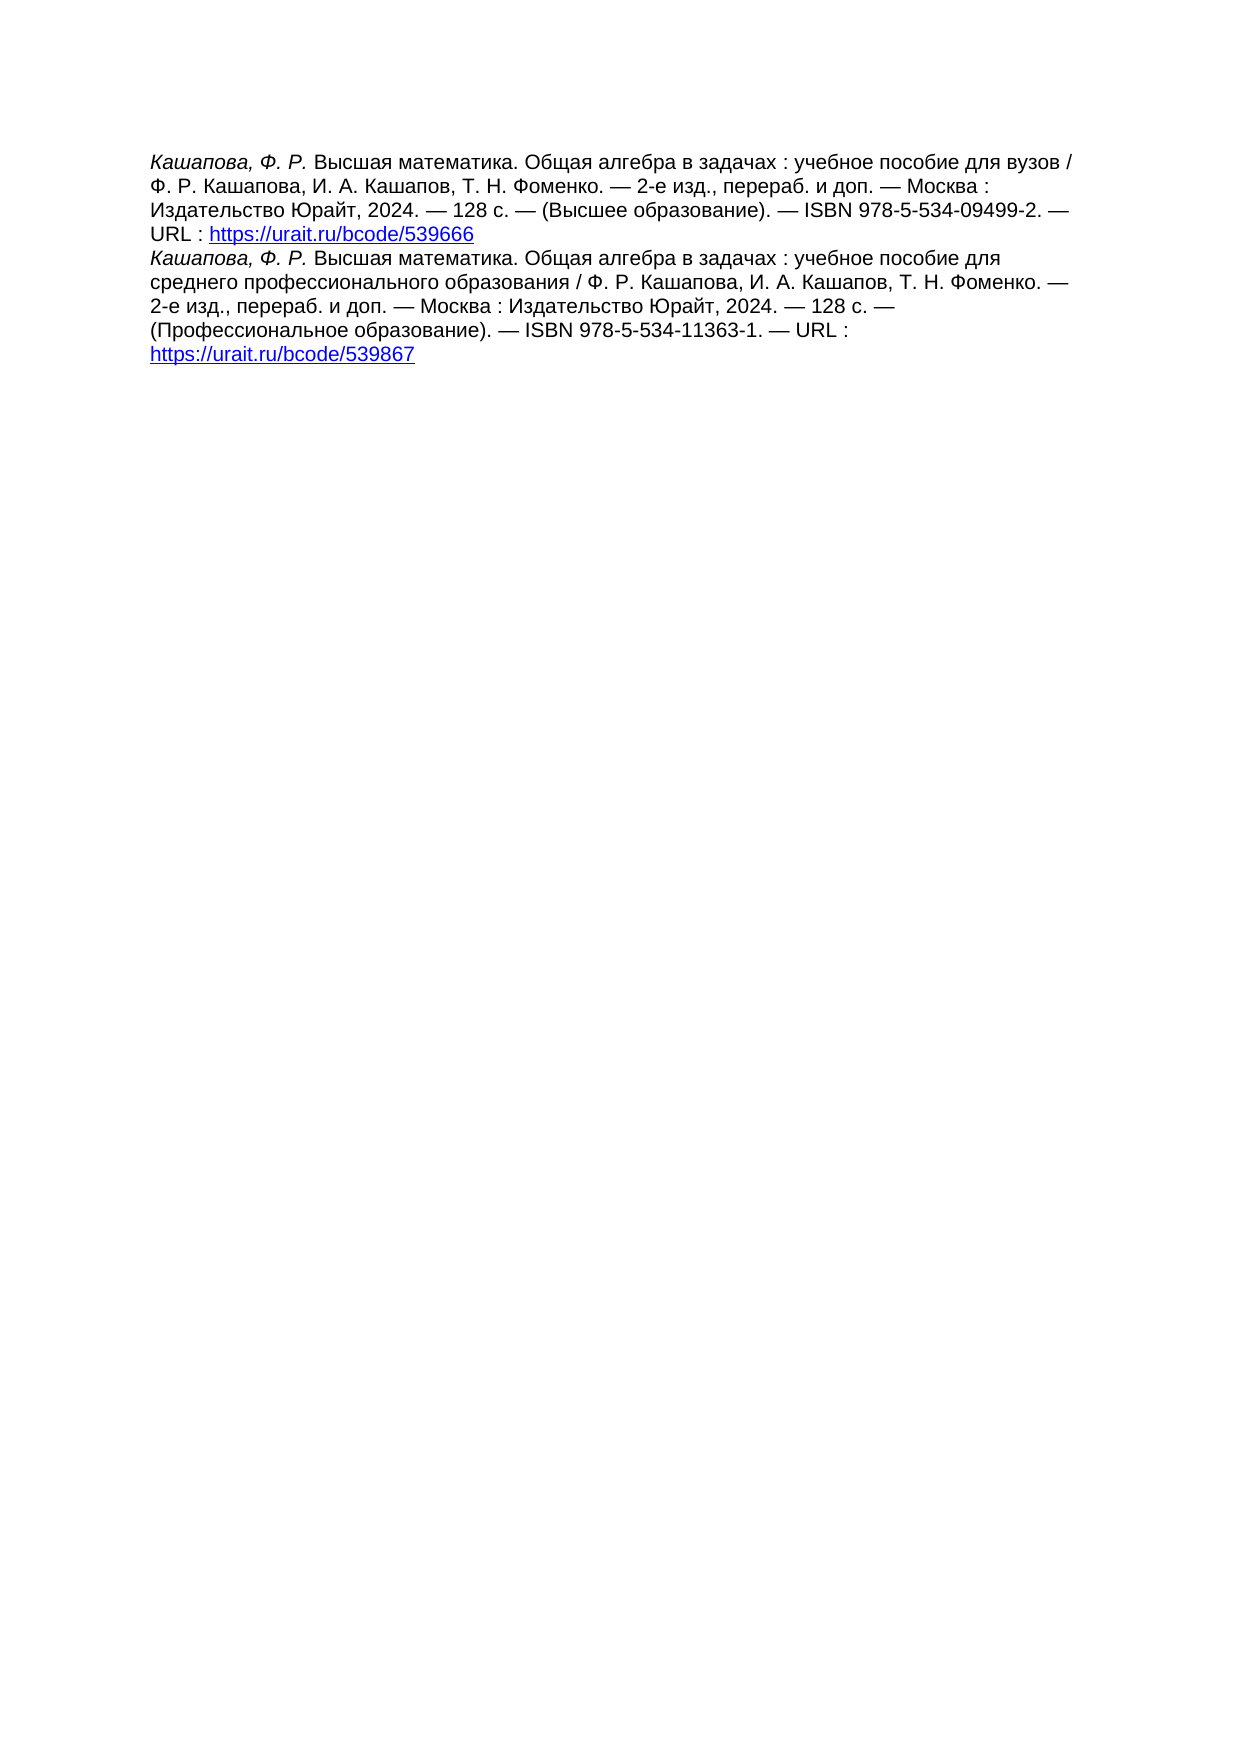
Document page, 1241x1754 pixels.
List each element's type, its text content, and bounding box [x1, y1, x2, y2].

text Кашапова, Ф. Р. Высшая математика. Общая алгебра в задачах : учебное пособие для вузов / Ф. Р. Кашапова, И. А. Кашапов, Т. Н. Фоменко. — 2-е изд., перераб. и доп. — Москва : Издательство Юрайт, 2024. — 128 с. — (Высшее образование). — ISBN 978-5-534-09499-2. — URL : https://urait.ru/bcode/539666 [150, 150, 1090, 246]
text Кашапова, Ф. Р. Высшая математика. Общая алгебра в задачах : учебное пособие для среднего профессионального образования / Ф. Р. Кашапова, И. А. Кашапов, Т. Н. Фоменко. — 2-е изд., перераб. и доп. — Москва : Издательство Юрайт, 2024. — 128 с. — (Профессиональное образование). — ISBN 978-5-534-11363-1. — URL : https://urait.ru/bcode/539867 [150, 246, 1090, 366]
